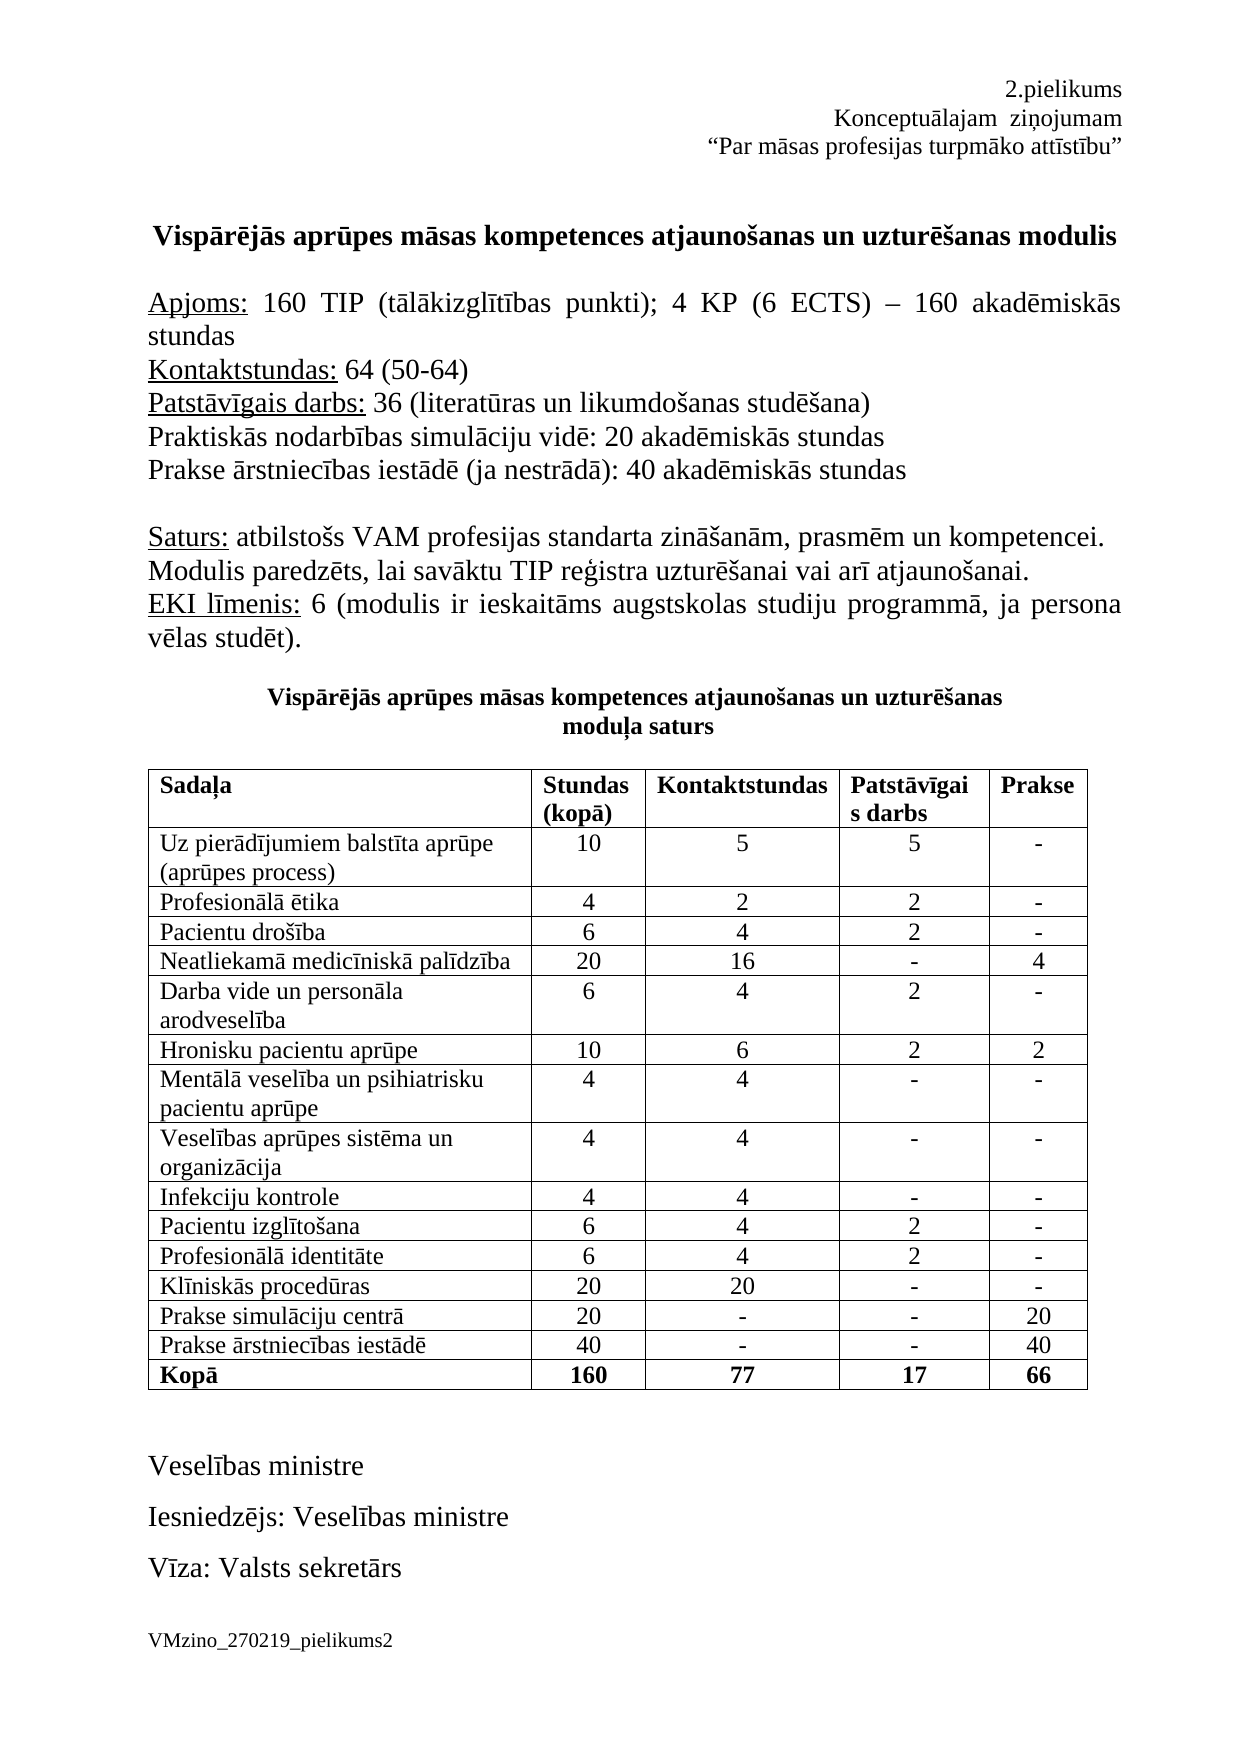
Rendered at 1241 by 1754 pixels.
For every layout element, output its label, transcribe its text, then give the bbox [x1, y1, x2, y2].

table_cell 16 [646, 946, 839, 975]
table_cell Profesionālā ētika [149, 887, 531, 916]
text Praktiskās nodarbības simulāciju vidē: 20 akadēmiskās stundas [148, 419, 1122, 452]
table_cell 40 [990, 1331, 1087, 1359]
table_cell Profesionālā identitāte [149, 1241, 531, 1270]
table_cell - [990, 1241, 1087, 1270]
table_cell 4 [532, 1065, 645, 1122]
table_cell - [646, 1331, 839, 1359]
table_cell 20 [646, 1271, 839, 1300]
table_cell - [990, 917, 1087, 945]
table_cell 2 [646, 887, 839, 916]
table_cell 20 [532, 1271, 645, 1300]
table_cell 6 [646, 1035, 839, 1063]
table_cell 4 [646, 917, 839, 945]
table_cell Prakse simulāciju centrā [149, 1301, 531, 1329]
table_cell 20 [532, 946, 645, 975]
table_cell Pacientu drošība [149, 917, 531, 945]
table_cell 2 [990, 1035, 1087, 1063]
table_cell 5 [646, 828, 839, 886]
table_cell 4 [646, 1065, 839, 1122]
table_header Sadaļa [149, 770, 531, 827]
table_cell Veselības aprūpes sistēma un organizācija [149, 1123, 531, 1181]
table_cell - [990, 887, 1087, 916]
table_cell 10 [532, 828, 645, 886]
table_cell - [840, 1123, 989, 1181]
table_cell - [990, 1211, 1087, 1240]
table_cell 20 [532, 1301, 645, 1329]
table_cell 4 [532, 887, 645, 916]
table_cell 4 [532, 1123, 645, 1181]
text Patstāvīgais darbs: 36 (literatūras un likumdošanas studēšana) [148, 385, 1122, 419]
table_cell Neatliekamā medicīniskā palīdzība [149, 946, 531, 975]
table_cell - [646, 1301, 839, 1329]
table_cell 77 [646, 1360, 839, 1389]
table_cell - [990, 1182, 1087, 1210]
table_cell 6 [532, 1211, 645, 1240]
text Vīza: Valsts sekretārs [148, 1550, 1122, 1583]
table_cell - [990, 976, 1087, 1034]
text moduļa saturs [148, 711, 1122, 740]
table_cell - [840, 1331, 989, 1359]
table_cell Hronisku pacientu aprūpe [149, 1035, 531, 1063]
table_cell 2 [840, 917, 989, 945]
table_cell 17 [840, 1360, 989, 1389]
table_cell 10 [532, 1035, 645, 1063]
table_cell Prakse ārstniecības iestādē [149, 1331, 531, 1359]
table_cell Darba vide un personāla arodveselība [149, 976, 531, 1034]
table_cell - [840, 946, 989, 975]
table_cell - [840, 1065, 989, 1122]
table_header Patstāvīgais darbs [840, 770, 989, 827]
table_cell 4 [646, 1182, 839, 1210]
table_cell - [990, 1123, 1087, 1181]
table_cell 2 [840, 976, 989, 1034]
table_cell 6 [532, 1241, 645, 1270]
text Veselības ministre [148, 1448, 1122, 1481]
text “Par māsas profesijas turpmāko attīstību” [148, 131, 1122, 160]
text Saturs: atbilstošs VAM profesijas standarta zināšanām, prasmēm un kompetencei. [148, 519, 1122, 553]
text Apjoms: 160 TIP (tālākizglītības punkti); 4 KP (6 ECTS) – 160 akadēmiskās stundas [148, 285, 1122, 352]
text Modulis paredzēts, lai savāktu TIP reģistra uzturēšanai vai arī atjaunošanai. [148, 553, 1122, 587]
table_cell 2 [840, 1211, 989, 1240]
table_cell Pacientu izglītošana [149, 1211, 531, 1240]
table_cell 160 [532, 1360, 645, 1389]
table_cell 4 [646, 1241, 839, 1270]
table_cell Klīniskās procedūras [149, 1271, 531, 1300]
table_cell 4 [646, 1123, 839, 1181]
text Konceptuālajam ziņojumam [148, 103, 1122, 131]
text Vispārējās aprūpes māsas kompetences atjaunošanas un uzturēšanas modulis [148, 218, 1122, 251]
table_cell - [990, 1065, 1087, 1122]
text Iesniedzējs: Veselības ministre [148, 1499, 1122, 1532]
text Vispārējās aprūpes māsas kompetences atjaunošanas un uzturēšanas [148, 682, 1122, 711]
table_cell 4 [646, 976, 839, 1034]
table_header Stundas (kopā) [532, 770, 645, 827]
text Kontaktstundas: 64 (50-64) [148, 352, 1122, 385]
table_cell - [990, 1271, 1087, 1300]
table_cell 66 [990, 1360, 1087, 1389]
table_cell - [840, 1271, 989, 1300]
table_cell 6 [532, 976, 645, 1034]
table_cell - [840, 1301, 989, 1329]
table_cell Mentālā veselība un psihiatrisku pacientu aprūpe [149, 1065, 531, 1122]
table_cell 4 [990, 946, 1087, 975]
text Prakse ārstniecības iestādē (ja nestrādā): 40 akadēmiskās stundas [148, 452, 1122, 486]
table_cell 40 [532, 1331, 645, 1359]
text 2.pielikums [148, 74, 1122, 103]
table_cell 6 [532, 917, 645, 945]
table_cell Infekciju kontrole [149, 1182, 531, 1210]
table_cell Kopā [149, 1360, 531, 1389]
table_cell 2 [840, 1035, 989, 1063]
table_cell 5 [840, 828, 989, 886]
table_cell 2 [840, 1241, 989, 1270]
table_cell Uz pierādījumiem balstīta aprūpe (aprūpes process) [149, 828, 531, 886]
table_cell 2 [840, 887, 989, 916]
table_cell 4 [646, 1211, 839, 1240]
table_header Kontaktstundas [646, 770, 839, 827]
table_cell - [990, 828, 1087, 886]
table_cell 4 [532, 1182, 645, 1210]
text EKI līmenis: 6 (modulis ir ieskaitāms augstskolas studiju programmā, ja persona vēlas studēt). [148, 587, 1122, 654]
table_header Prakse [990, 770, 1087, 827]
table_cell 20 [990, 1301, 1087, 1329]
table_cell - [840, 1182, 989, 1210]
